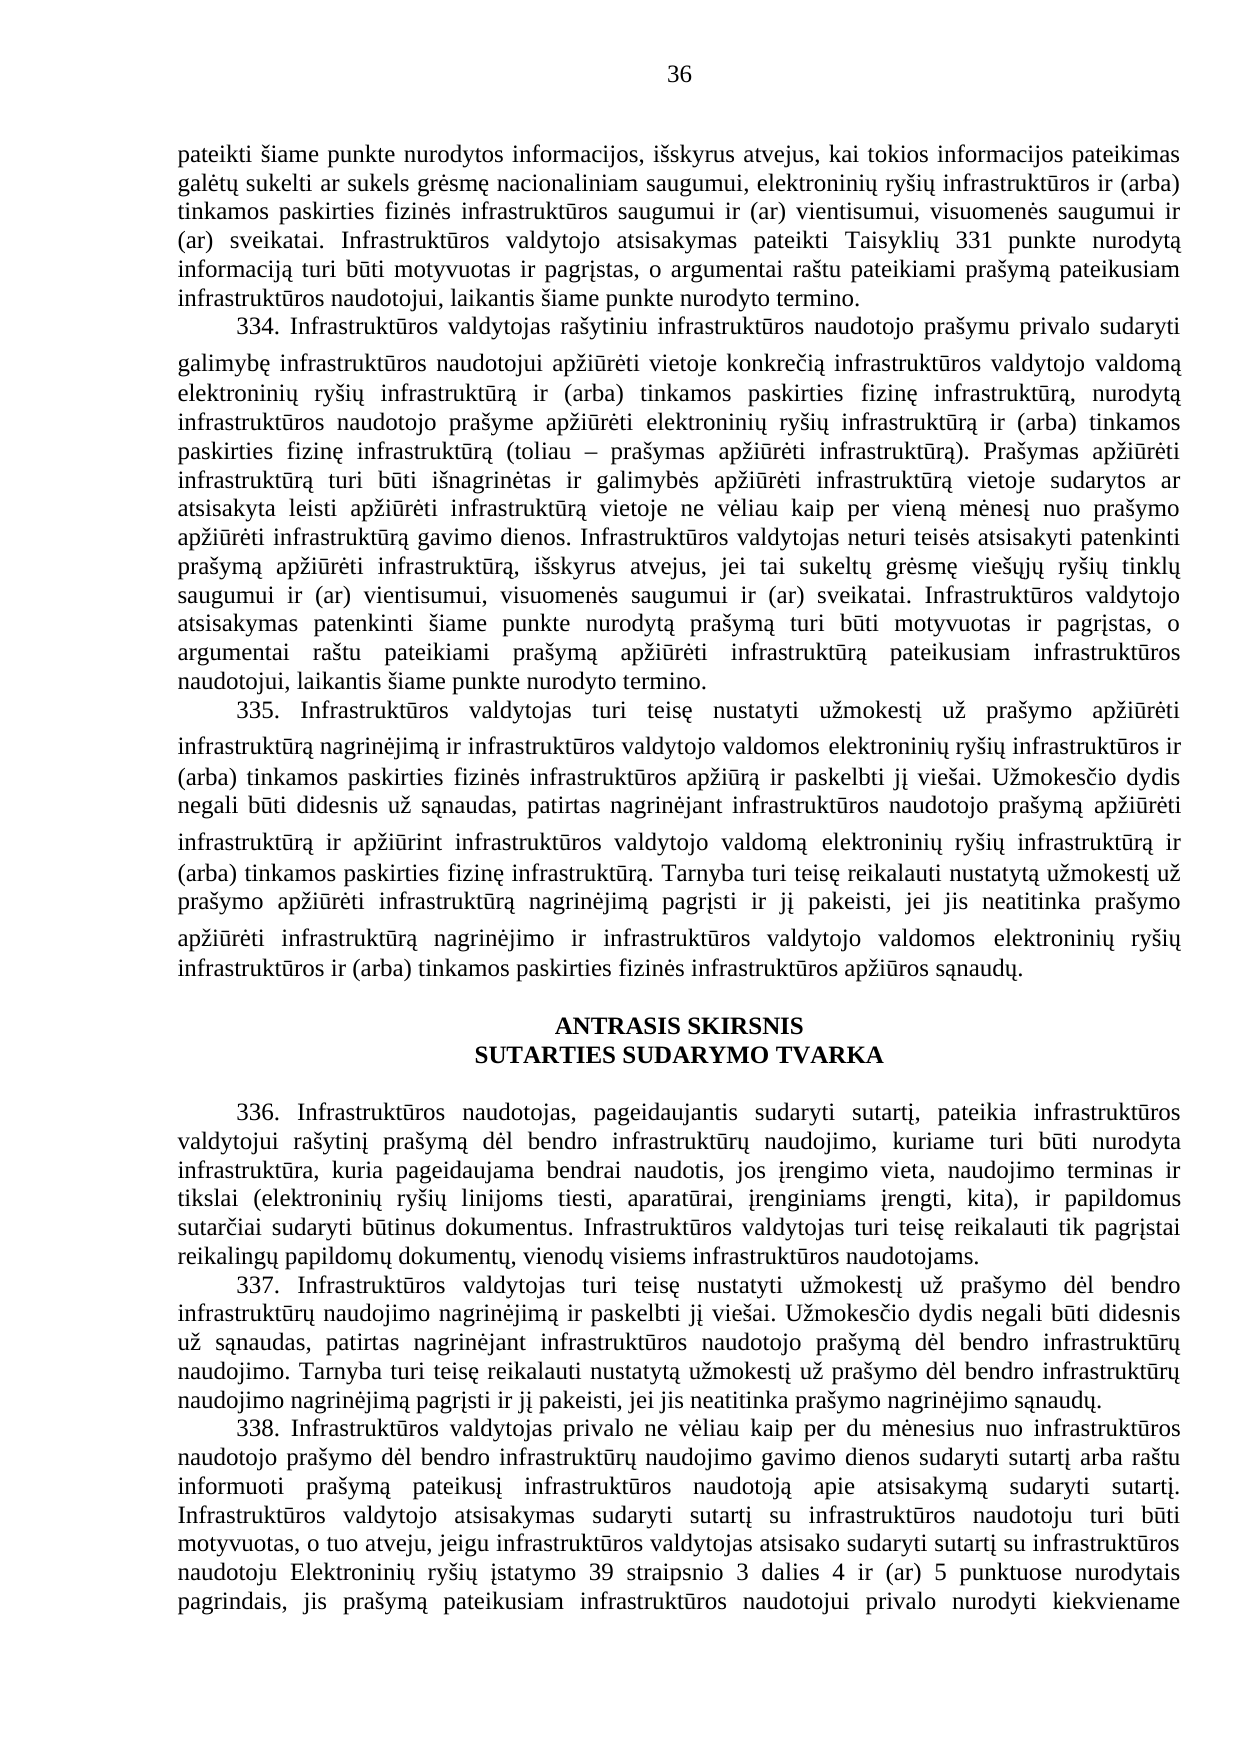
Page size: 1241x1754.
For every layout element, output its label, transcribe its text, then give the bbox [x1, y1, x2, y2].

text 334. Infrastruktūros valdytojas rašytiniu infrastruktūros naudotojo prašymu privalo sudaryti galimybę infrastruktūros naudotojui apžiūrėti vietoje konkrečią infrastruktūros valdytojo valdomą elektroninių ryšių infrastruktūrą ir (arba) tinkamos paskirties fizinę infrastruktūrą, nurodytą infrastruktūros naudotojo prašyme apžiūrėti elektroninių ryšių infrastruktūrą ir (arba) tinkamos paskirties fizinę infrastruktūrą (toliau – prašymas apžiūrėti infrastruktūrą). Prašymas apžiūrėti infrastruktūrą turi būti išnagrinėtas ir galimybės apžiūrėti infrastruktūrą vietoje sudarytos ar atsisakyta leisti apžiūrėti infrastruktūrą vietoje ne vėliau kaip per vieną mėnesį nuo prašymo apžiūrėti infrastruktūrą gavimo dienos. Infrastruktūros valdytojas neturi teisės atsisakyti patenkinti prašymą apžiūrėti infrastruktūrą, išskyrus atvejus, jei tai sukeltų grėsmę viešųjų ryšių tinklų saugumui ir (ar) vientisumui, visuomenės saugumui ir (ar) sveikatai. Infrastruktūros valdytojo atsisakymas patenkinti šiame punkte nurodytą prašymą turi būti motyvuotas ir pagrįstas, o argumentai raštu pateikiami prašymą apžiūrėti infrastruktūrą pateikusiam infrastruktūros naudotojui, laikantis šiame punkte nurodyto termino. [177, 311, 1181, 695]
text 335. Infrastruktūros valdytojas turi teisę nustatyti užmokestį už prašymo apžiūrėti infrastruktūrą nagrinėjimą ir infrastruktūros valdytojo valdomos elektroninių ryšių infrastruktūros ir (arba) tinkamos paskirties fizinės infrastruktūros apžiūrą ir paskelbti jį viešai. Užmokesčio dydis negali būti didesnis už sąnaudas, patirtas nagrinėjant infrastruktūros naudotojo prašymą apžiūrėti infrastruktūrą ir apžiūrint infrastruktūros valdytojo valdomą elektroninių ryšių infrastruktūrą ir (arba) tinkamos paskirties fizinę infrastruktūrą. Tarnyba turi teisę reikalauti nustatytą užmokestį už prašymo apžiūrėti infrastruktūrą nagrinėjimą pagrįsti ir jį pakeisti, jei jis neatitinka prašymo apžiūrėti infrastruktūrą nagrinėjimo ir infrastruktūros valdytojo valdomos elektroninių ryšių infrastruktūros ir (arba) tinkamos paskirties fizinės infrastruktūros apžiūros sąnaudų. [177, 695, 1181, 982]
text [177, 139, 1181, 311]
text ANTRASIS SKIRSNIS [177, 1011, 1181, 1040]
text 337. Infrastruktūros valdytojas turi teisę nustatyti užmokestį už prašymo dėl bendro infrastruktūrų naudojimo nagrinėjimą ir paskelbti jį viešai. Užmokesčio dydis negali būti didesnis už sąnaudas, patirtas nagrinėjant infrastruktūros naudotojo prašymą dėl bendro infrastruktūrų naudojimo. Tarnyba turi teisę reikalauti nustatytą užmokestį už prašymo dėl bendro infrastruktūrų naudojimo nagrinėjimą pagrįsti ir jį pakeisti, jei jis neatitinka prašymo nagrinėjimo sąnaudų. [177, 1270, 1181, 1413]
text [177, 1413, 1181, 1615]
text 336. Infrastruktūros naudotojas, pageidaujantis sudaryti sutartį, pateikia infrastruktūros valdytojui rašytinį prašymą dėl bendro infrastruktūrų naudojimo, kuriame turi būti nurodyta infrastruktūra, kuria pageidaujama bendrai naudotis, jos įrengimo vieta, naudojimo terminas ir tikslai (elektroninių ryšių linijoms tiesti, aparatūrai, įrenginiams įrengti, kita), ir papildomus sutarčiai sudaryti būtinus dokumentus. Infrastruktūros valdytojas turi teisę reikalauti tik pagrįstai reikalingų papildomų dokumentų, vienodų visiems infrastruktūros naudotojams. [177, 1097, 1181, 1270]
text SUTARTIES SUDARYMO TVARKA [177, 1040, 1181, 1068]
